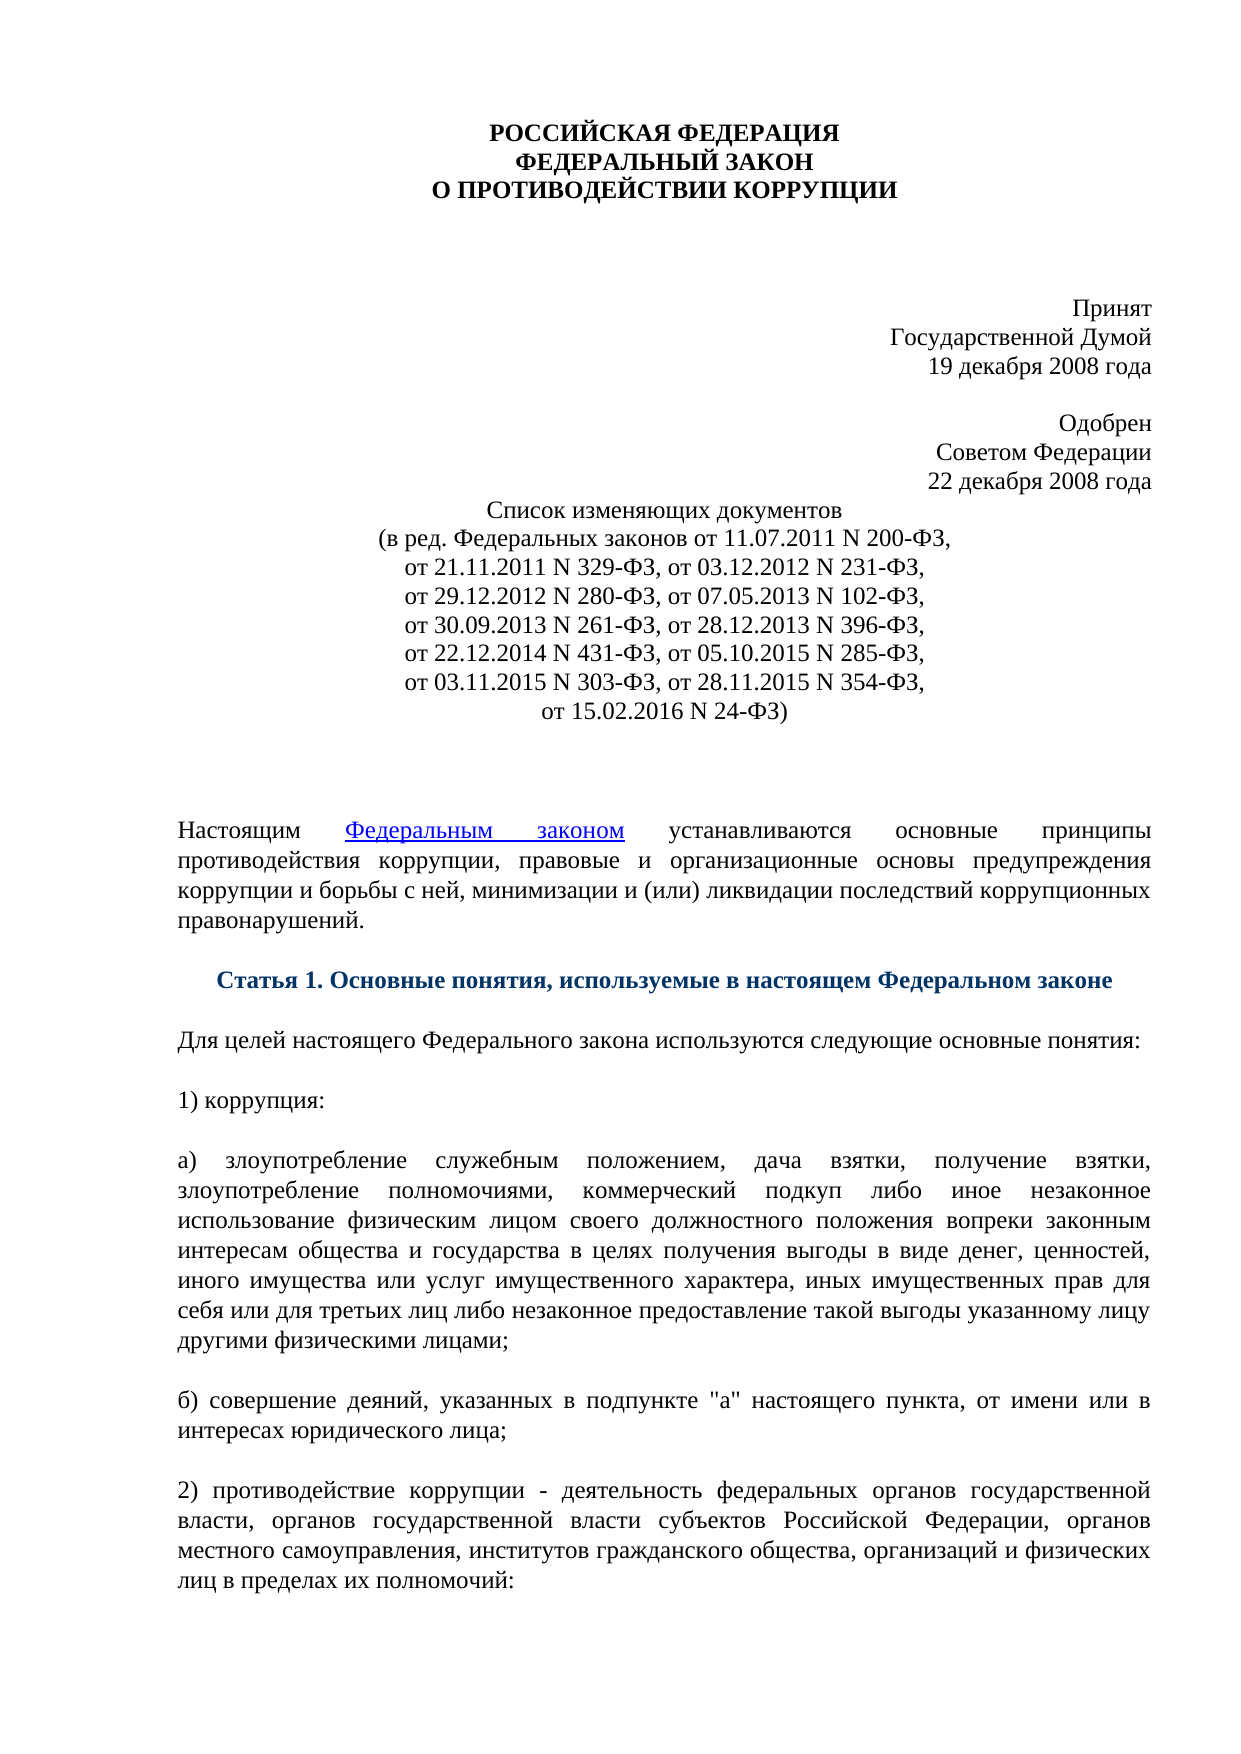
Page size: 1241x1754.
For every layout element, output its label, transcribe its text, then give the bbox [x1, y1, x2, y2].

text 1) коррупция: [177, 1084, 1152, 1114]
text Для целей настоящего Федерального закона используются следующие основные понятия: [177, 1024, 1152, 1054]
text 22 декабря 2008 года [177, 466, 1152, 495]
text от 15.02.2016 N 24-ФЗ) [177, 696, 1152, 725]
text Советом Федерации [177, 437, 1152, 466]
text Государственной Думой [177, 322, 1152, 351]
text а) злоупотребление служебным положением, дача взятки, получение взятки, злоупотребление полномочиями, коммерческий подкуп либо иное незаконное использование физическим лицом своего должностного положения вопреки законным интересам общества и государства в целях получения выгоды в виде денег, ценностей, иного имущества или услуг имущественного характера, иных имущественных прав для себя или для третьих лиц либо незаконное предоставление такой выгоды указанному лицу другими физическими лицами; [177, 1144, 1152, 1354]
text ФЕДЕРАЛЬНЫЙ ЗАКОН [177, 147, 1152, 176]
text от 29.12.2012 N 280-ФЗ, от 07.05.2013 N 102-ФЗ, [177, 581, 1152, 610]
text от 30.09.2013 N 261-ФЗ, от 28.12.2013 N 396-ФЗ, [177, 610, 1152, 638]
text О ПРОТИВОДЕЙСТВИИ КОРРУПЦИИ [177, 176, 1152, 204]
text Одобрен [177, 408, 1152, 437]
text Настоящим Федеральным законом устанавливаются основные принципы противодействия коррупции, правовые и организационные основы предупреждения коррупции и борьбы с ней, минимизации и (или) ликвидации последствий коррупционных правонарушений. [177, 814, 1152, 934]
text Статья 1. Основные понятия, используемые в настоящем Федеральном законе [177, 964, 1152, 994]
text Список изменяющих документов [177, 495, 1152, 523]
text от 21.11.2011 N 329-ФЗ, от 03.12.2012 N 231-ФЗ, [177, 552, 1152, 581]
text (в ред. Федеральных законов от 11.07.2011 N 200-ФЗ, [177, 523, 1152, 552]
text б) совершение деяний, указанных в подпункте "а" настоящего пункта, от имени или в интересах юридического лица; [177, 1384, 1152, 1444]
text РОССИЙСКАЯ ФЕДЕРАЦИЯ [177, 118, 1152, 147]
text 19 декабря 2008 года [177, 351, 1152, 380]
text от 03.11.2015 N 303-ФЗ, от 28.11.2015 N 354-ФЗ, [177, 667, 1152, 696]
text 2) противодействие коррупции - деятельность федеральных органов государственной власти, органов государственной власти субъектов Российской Федерации, органов местного самоуправления, институтов гражданского общества, организаций и физических лиц в пределах их полномочий: [177, 1474, 1152, 1594]
text от 22.12.2014 N 431-ФЗ, от 05.10.2015 N 285-ФЗ, [177, 638, 1152, 667]
text Принят [177, 293, 1152, 322]
